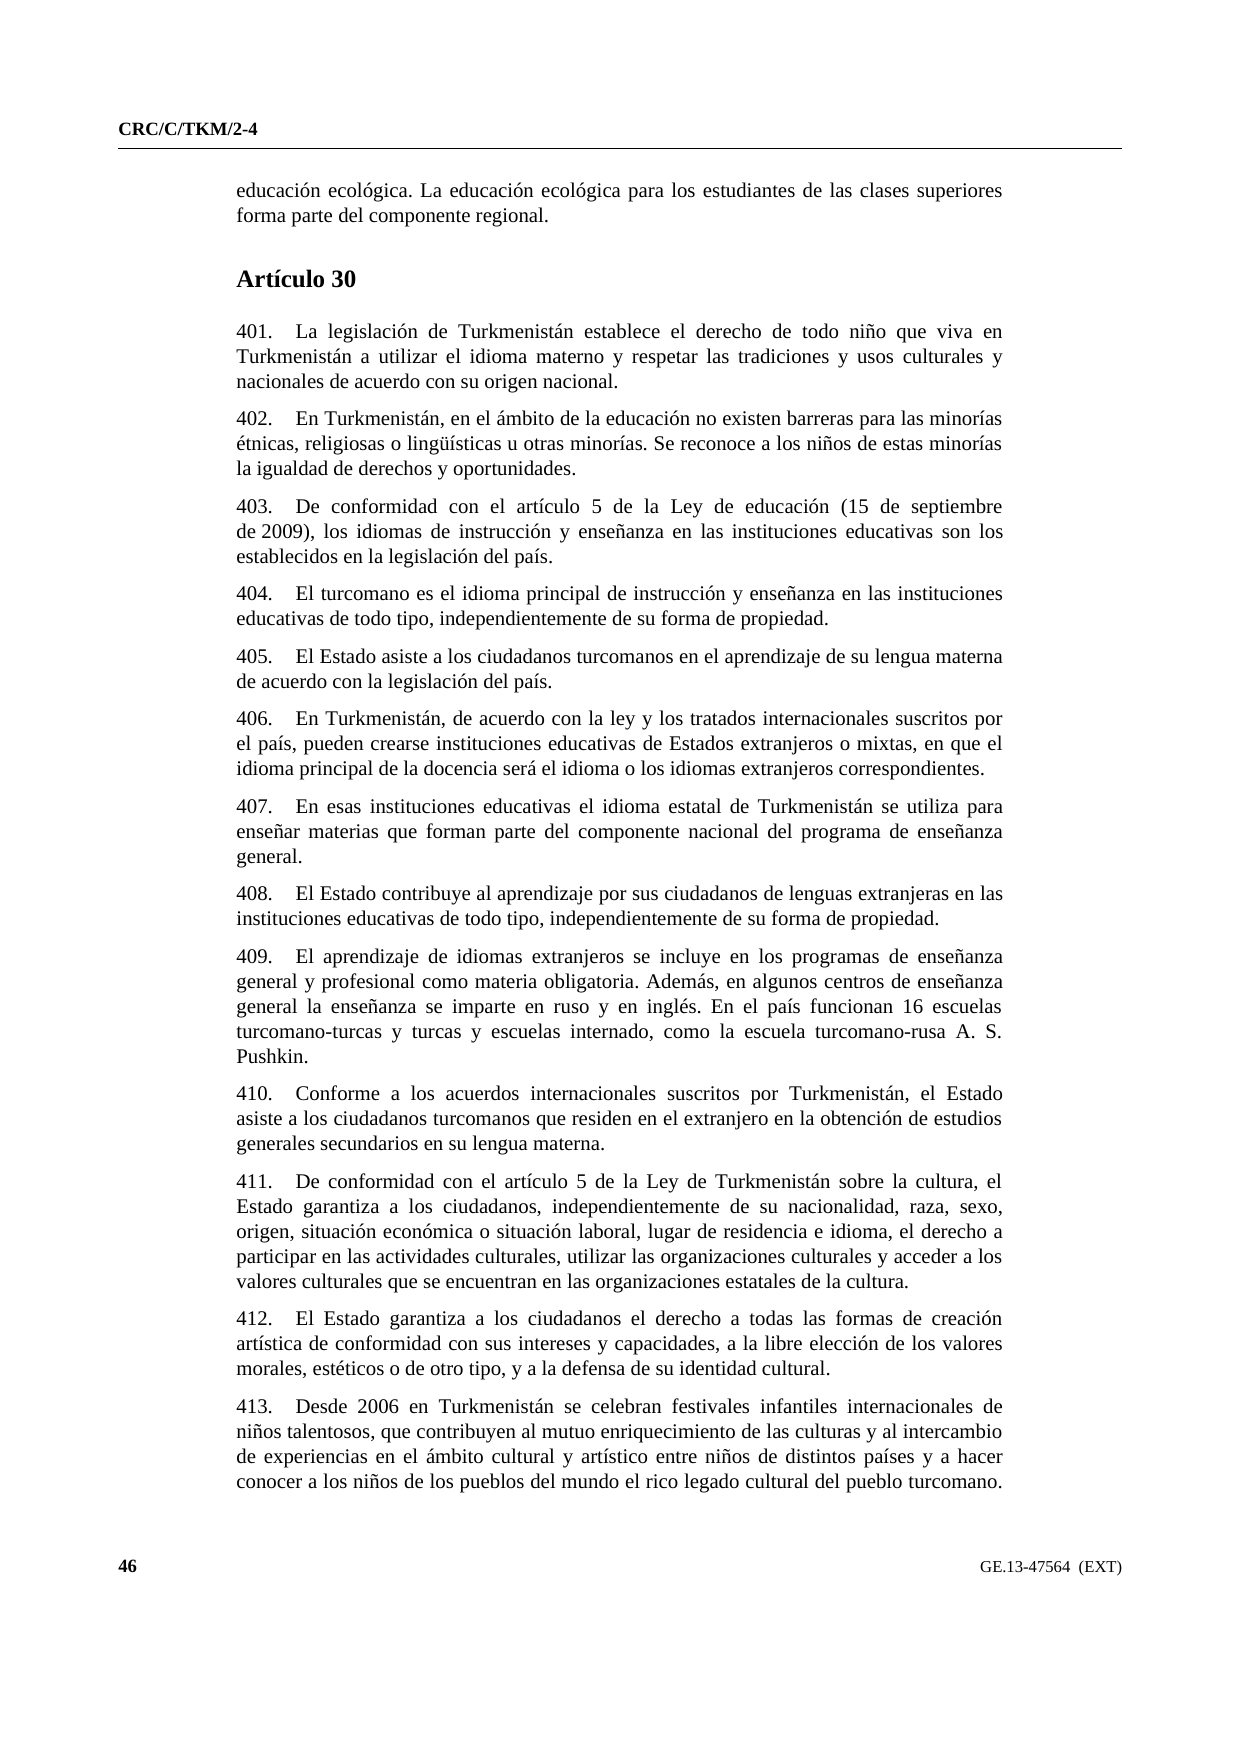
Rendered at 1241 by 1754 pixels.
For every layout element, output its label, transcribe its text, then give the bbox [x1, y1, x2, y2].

text 405. El Estado asiste a los ciudadanos turcomanos en el aprendizaje de su lengua materna de acuerdo con la legislación del país. [236, 643, 1004, 693]
text 409. El aprendizaje de idiomas extranjeros se incluye en los programas de enseñanza general y profesional como materia obligatoria. Además, en algunos centros de enseñanza general la enseñanza se imparte en ruso y en inglés. En el país funcionan 16 escuelas turcomano-turcas y turcas y escuelas internado, como la escuela turcomano-rusa А. S. Pushkin. [236, 943, 1004, 1068]
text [236, 1393, 1004, 1493]
text 411. De conformidad con el artículo 5 de de Turkmenistán sobre la cultura, el Estado garantiza a los ciudadanos, independientemente de su nacionalidad, raza, sexo, origen, situación económica o situación laboral, lugar de residencia e idioma, el derecho a participar en las actividades culturales, utilizar las organizaciones culturales y acceder a los valores culturales que se encuentran en las organizaciones estatales de la cultura. [236, 1168, 1004, 1293]
text 404. El turcomano es el idioma principal de instrucción y enseñanza en las instituciones educativas de todo tipo, independientemente de su forma de propiedad. [236, 580, 1004, 630]
text 403. De conformidad con el artículo 5 de de educación (15 de septiembre de 2009), los idiomas de instrucción y enseñanza en las instituciones educativas son los establecidos en la legislación del país. [236, 493, 1004, 568]
text 410. Conforme a los acuerdos internacionales suscritos por Turkmenistán, el Estado asiste a los ciudadanos turcomanos que residen en el extranjero en la obtención de estudios generales secundarios en su lengua materna. [236, 1080, 1004, 1155]
text 402. En Turkmenistán, en el ámbito de la educación no existen barreras para las minorías étnicas, religiosas o lingüísticas u otras minorías. Se reconoce a los niños de estas minorías la igualdad de derechos y oportunidades. [236, 405, 1004, 480]
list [236, 177, 1004, 227]
text 408. El Estado contribuye al aprendizaje por sus ciudadanos de lenguas extranjeras en las instituciones educativas de todo tipo, independientemente de su forma de propiedad. [236, 880, 1004, 930]
text 407. En esas instituciones educativas el idioma estatal de Turkmenistán se utiliza para enseñar materias que forman parte del componente nacional del programa de enseñanza general. [236, 793, 1004, 868]
text 406. En Turkmenistán, de acuerdo con la ley y los tratados internacionales suscritos por el país, pueden crearse instituciones educativas de Estados extranjeros o mixtas, en que el idioma principal de la docencia será el idioma o los idiomas extranjeros correspondientes. [236, 705, 1004, 780]
text 401. La legislación de Turkmenistán establece el derecho de todo niño que viva en Turkmenistán a utilizar el idioma materno y respetar las tradiciones y usos culturales y nacionales de acuerdo con su origen nacional. [236, 318, 1004, 393]
text Artículo 30 [118, 265, 1004, 293]
text 412. El Estado garantiza a los ciudadanos el derecho a todas las formas de creación artística de conformidad con sus intereses y capacidades, a la libre elección de los valores morales, estéticos o de otro tipo, y a la defensa de su identidad cultural. [236, 1305, 1004, 1380]
